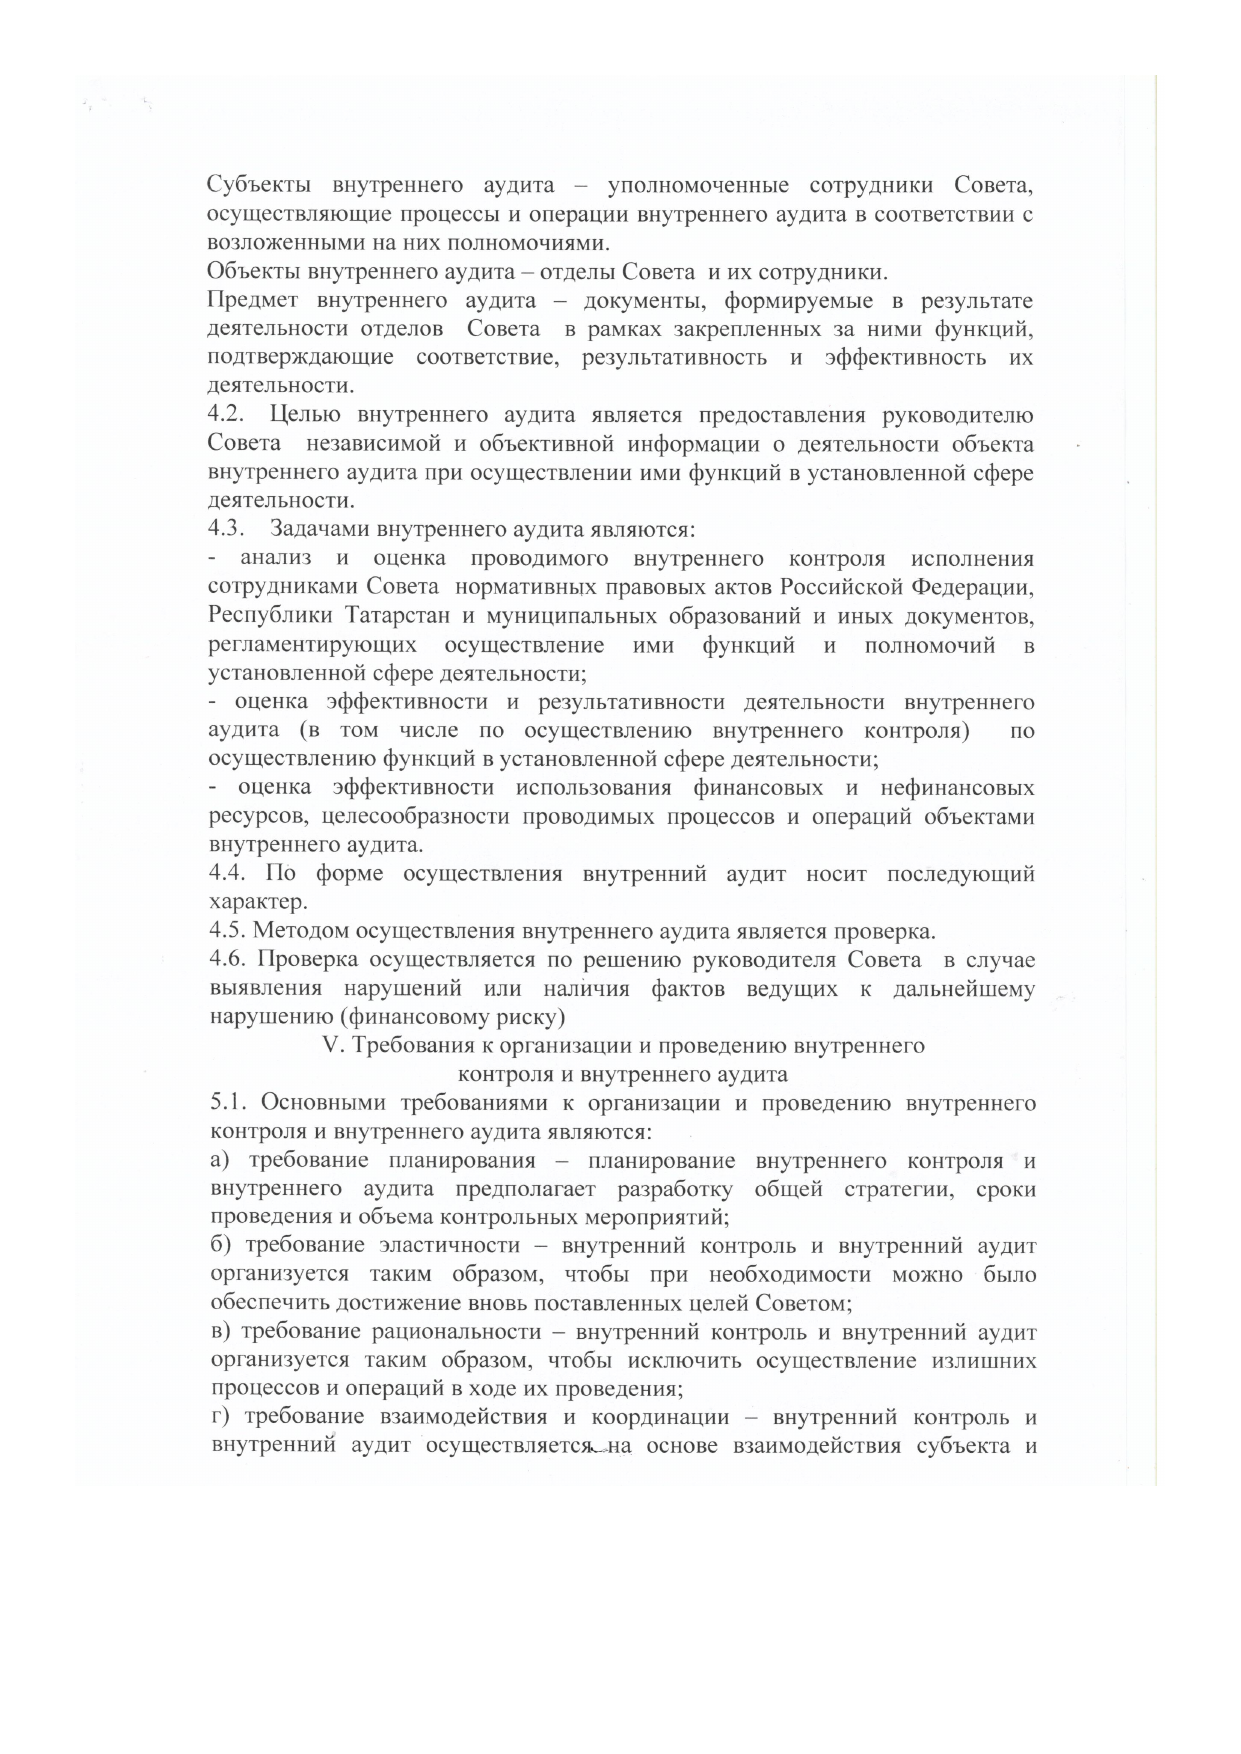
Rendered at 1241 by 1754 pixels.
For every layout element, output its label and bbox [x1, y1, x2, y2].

picture [75, 75, 1166, 1486]
